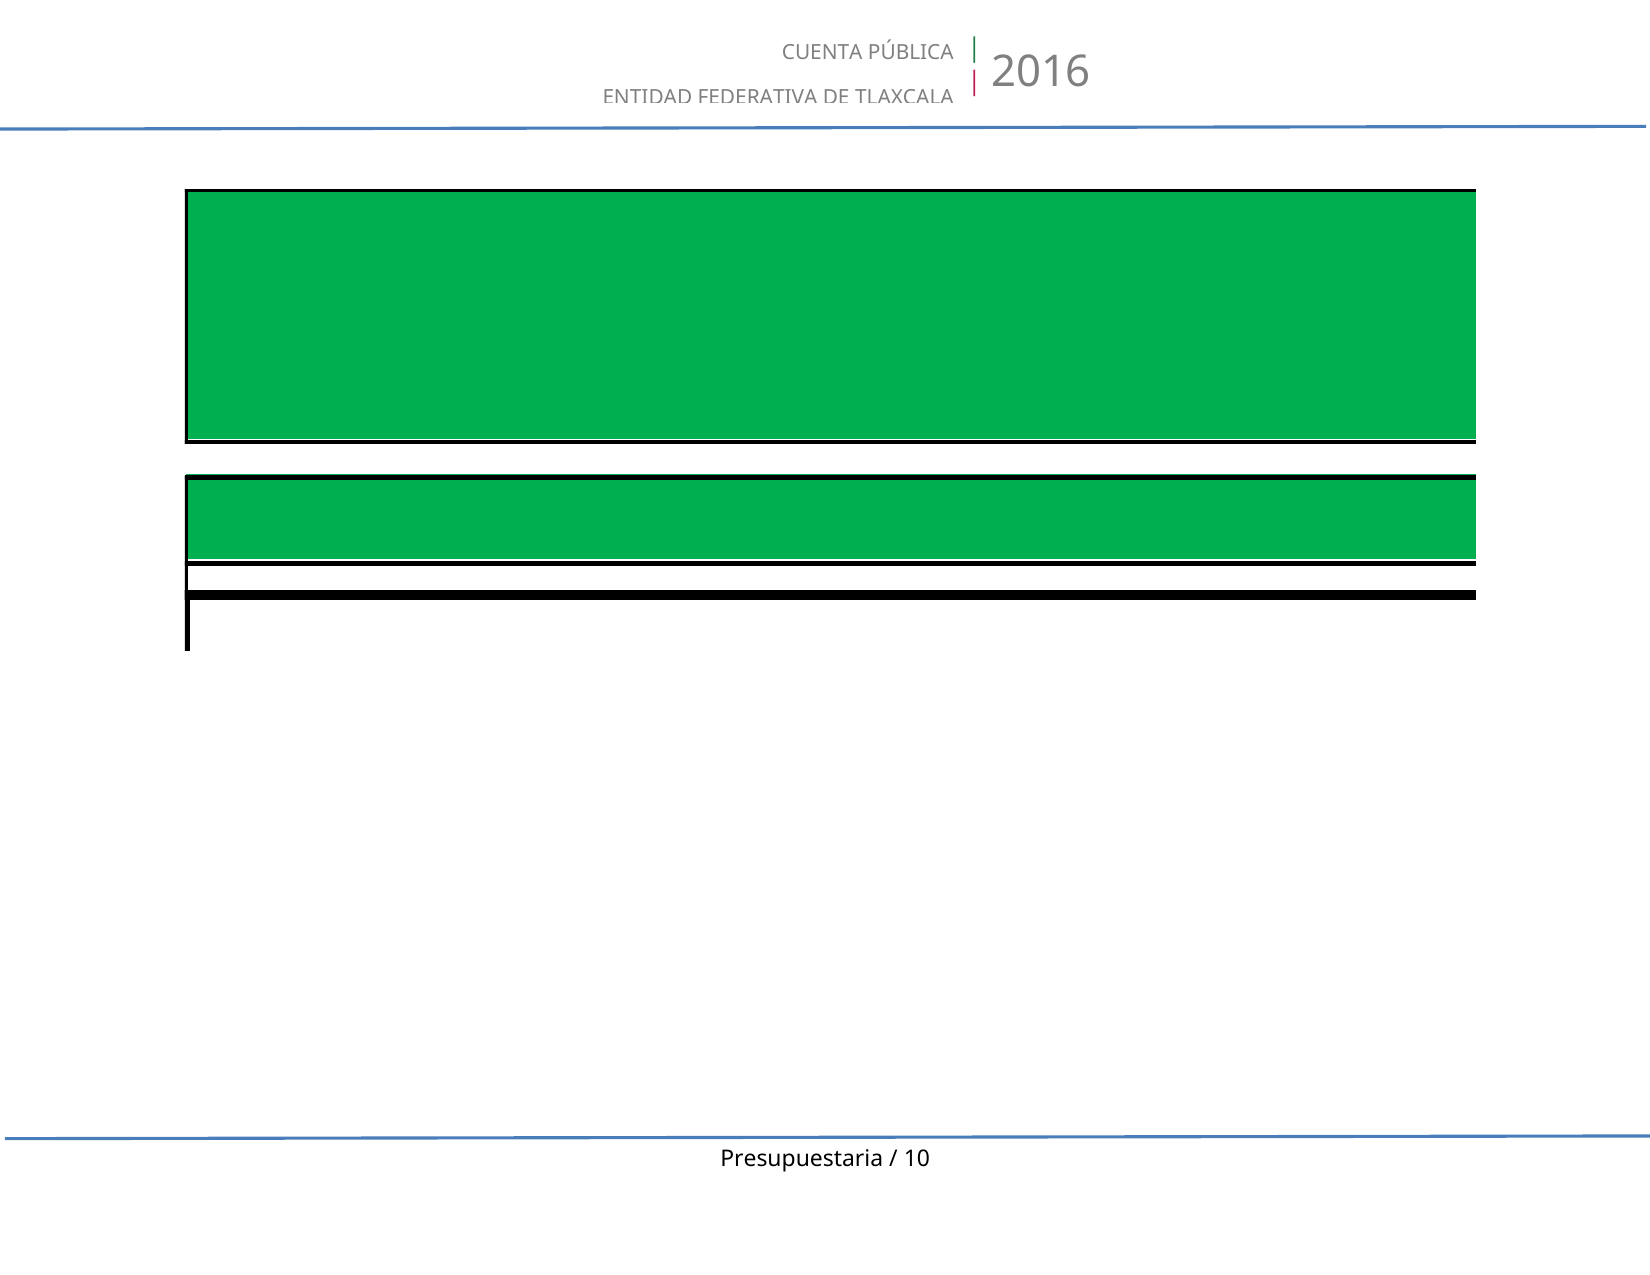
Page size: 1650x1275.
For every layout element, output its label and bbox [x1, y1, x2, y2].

picture [968, 28, 985, 100]
